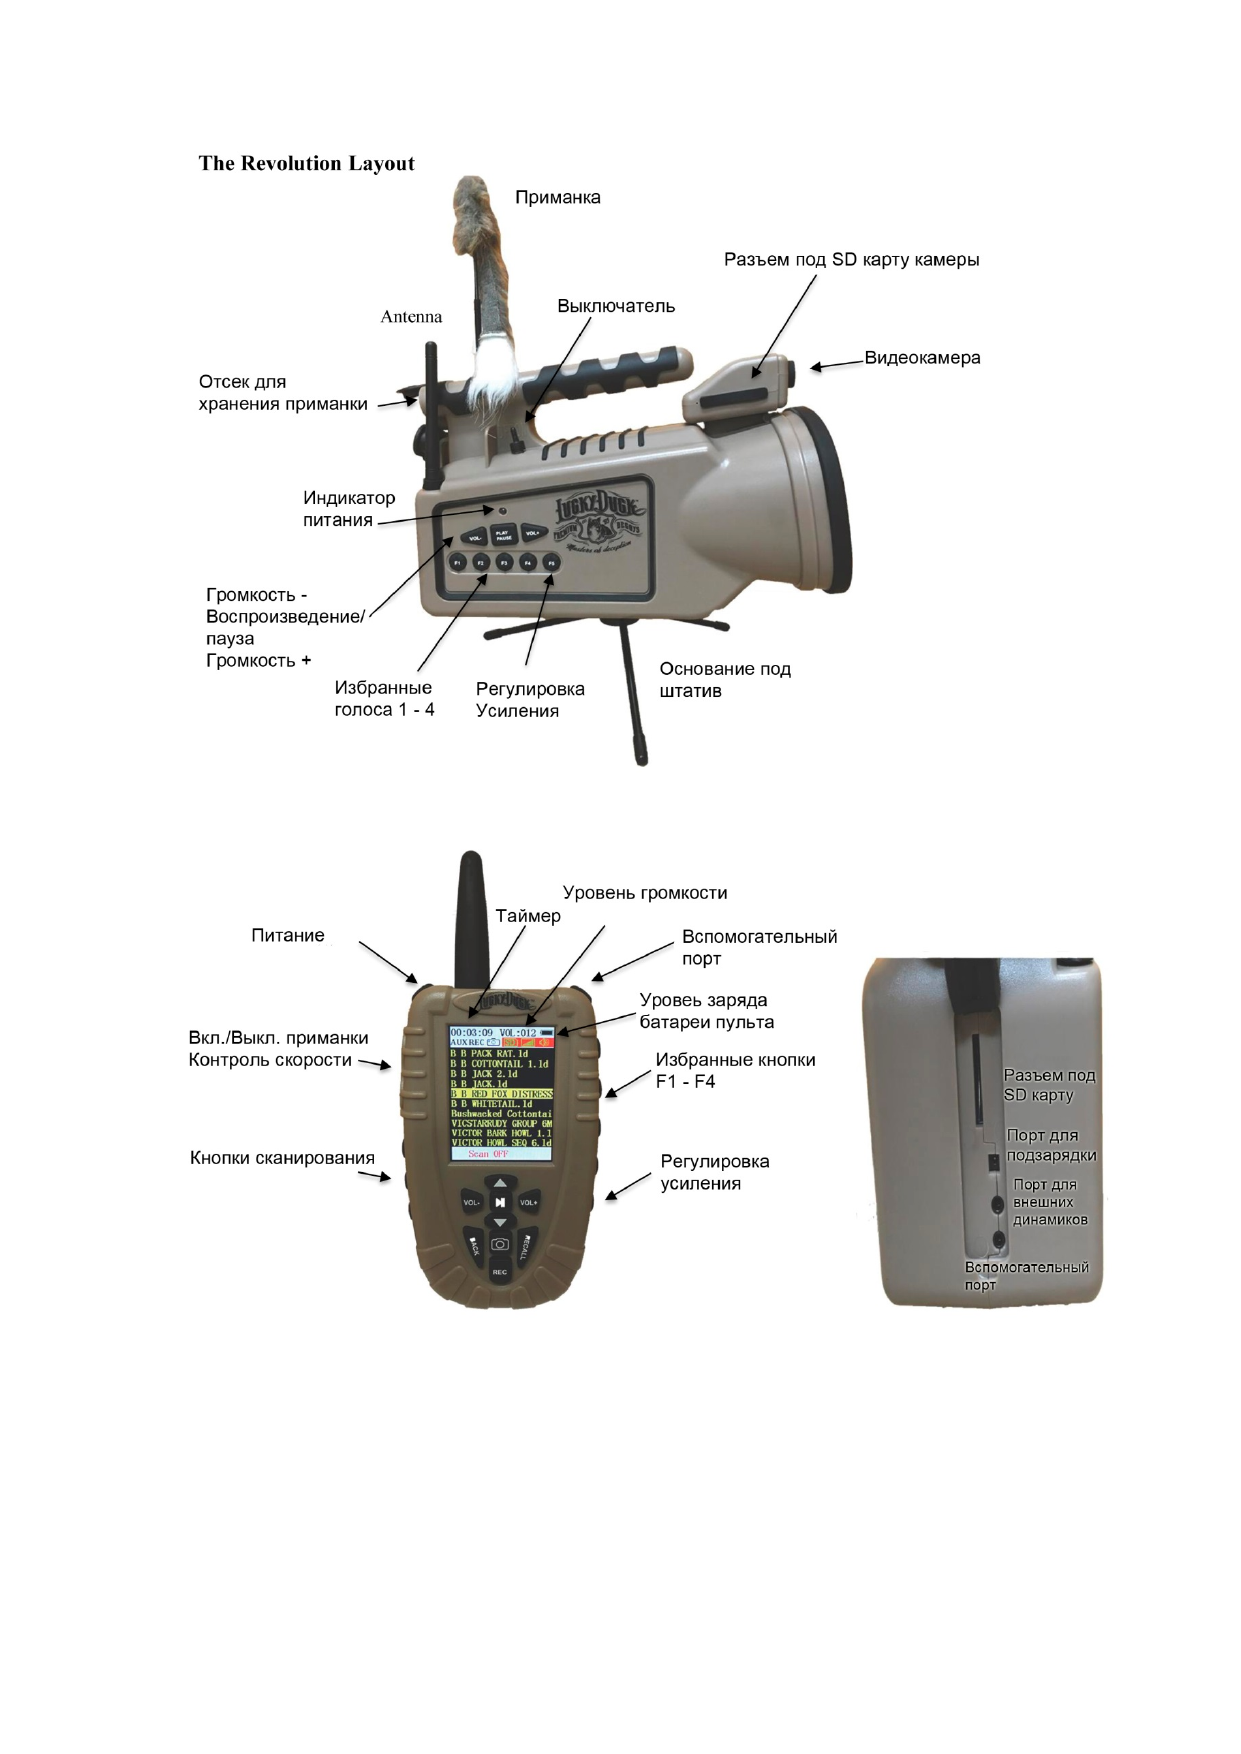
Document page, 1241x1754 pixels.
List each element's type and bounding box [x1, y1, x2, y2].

picture [177, 118, 1152, 1420]
